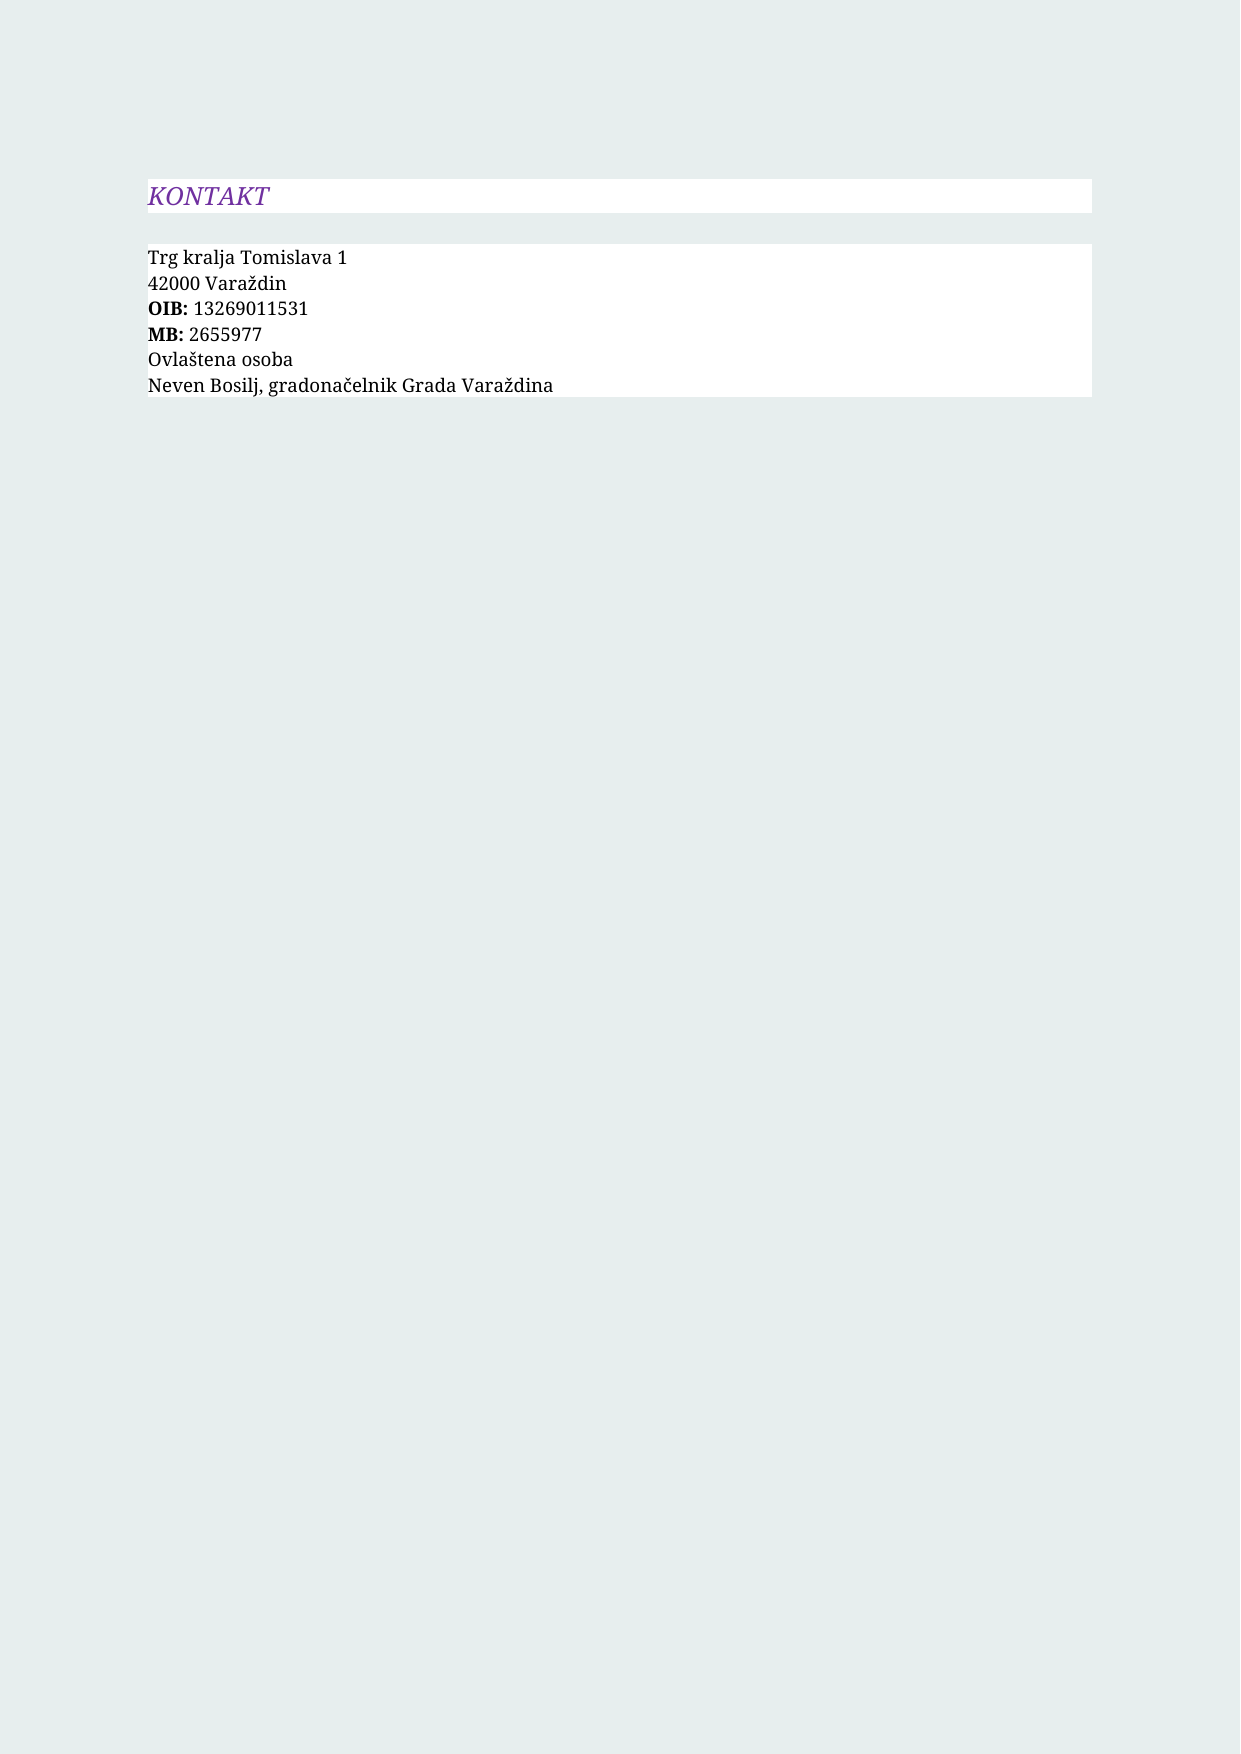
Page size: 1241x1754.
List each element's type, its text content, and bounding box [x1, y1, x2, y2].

text OIB: 13269011531 MB: 2655977 [148, 295, 1092, 346]
subtitle KONTAKT [148, 179, 1092, 213]
text Trg kralja Tomislava 1 42000 Varaždin [148, 244, 1092, 295]
text Ovlaštena osoba Neven Bosilj, gradonačelnik Grada Varaždina [148, 346, 1092, 397]
